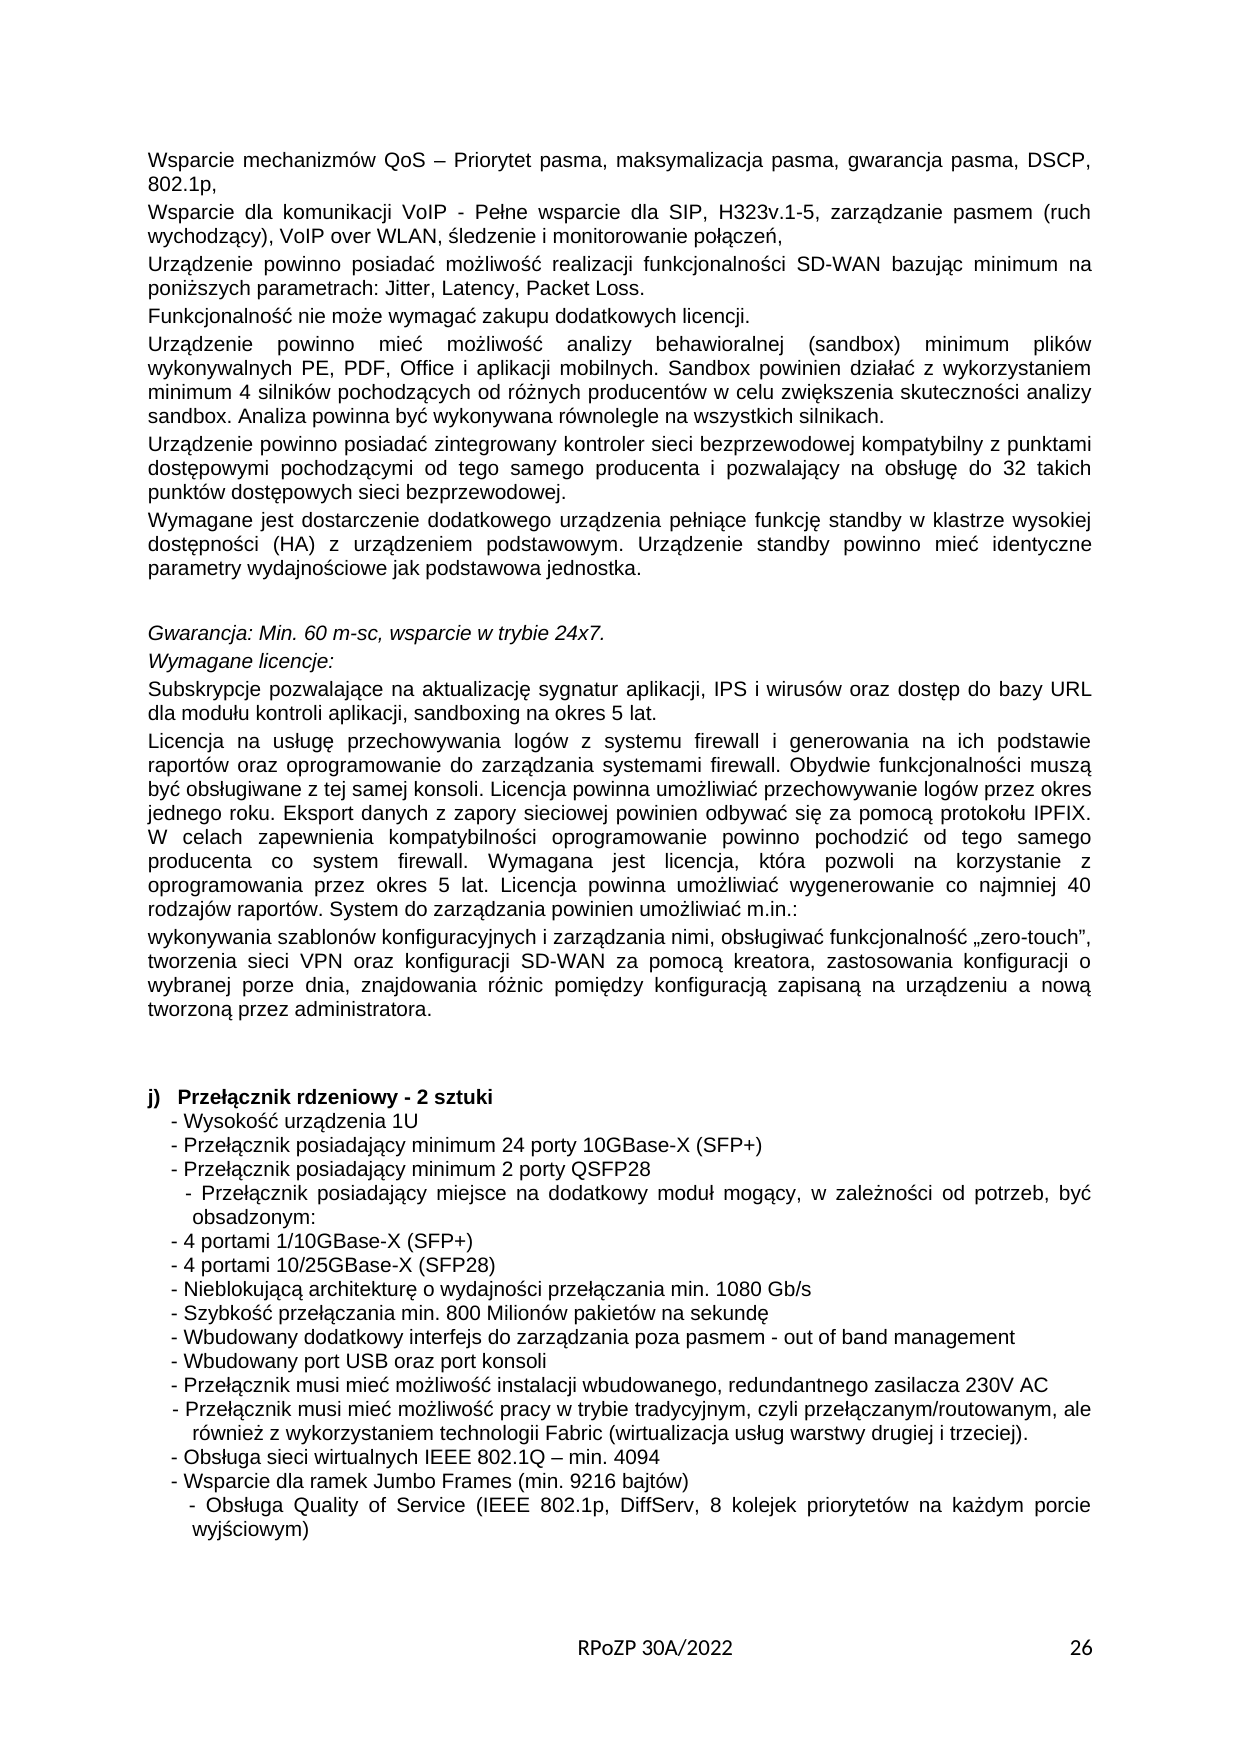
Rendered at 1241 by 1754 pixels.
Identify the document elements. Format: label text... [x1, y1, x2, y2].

text - Przełącznik musi mieć możliwość pracy w trybie tradycyjnym, czyli przełączanym/routowanym, ale również z wykorzystaniem technologii Fabric (wirtualizacja usług warstwy drugiej i trzeciej). [148, 1397, 1093, 1444]
text Urządzenie powinno posiadać możliwość realizacji funkcjonalności SD-WAN bazując minimum na poniższych parametrach: Jitter, Latency, Packet Loss. [148, 252, 1093, 300]
text - Wbudowany port USB oraz port konsoli [148, 1349, 1093, 1373]
text wykonywania szablonów konfiguracyjnych i zarządzania nimi, obsługiwać funkcjonalność „zero-touch”, tworzenia sieci VPN oraz konfiguracji SD-WAN za pomocą kreatora, zastosowania konfiguracji o wybranej porze dnia, znajdowania różnic pomiędzy konfiguracją zapisaną na urządzeniu a nową tworzoną przez administratora. [148, 925, 1093, 1021]
text - Nieblokującą architekturę o wydajności przełączania min. 1080 Gb/s [148, 1277, 1093, 1301]
text Urządzenie powinno mieć możliwość analizy behawioralnej (sandbox) minimum plików wykonywalnych PE, PDF, Office i aplikacji mobilnych. Sandbox powinien działać z wykorzystaniem minimum 4 silników pochodzących od różnych producentów w celu zwiększenia skuteczności analizy sandbox. Analiza powinna być wykonywana równolegle na wszystkich silnikach. [148, 332, 1093, 428]
text Gwarancja: Min. 60 m-sc, wsparcie w trybie 24x7. [148, 621, 1093, 644]
list Przełącznik rdzeniowy - 2 sztuki [148, 1085, 1093, 1109]
text - 4 portami 1/10GBase-X (SFP+) [148, 1229, 1093, 1253]
text Licencja na usługę przechowywania logów z systemu firewall i generowania na ich podstawie raportów oraz oprogramowanie do zarządzania systemami firewall. Obydwie funkcjonalności muszą być obsługiwane z tej samej konsoli. Licencja powinna umożliwiać przechowywanie logów przez okres jednego roku. Eksport danych z zapory sieciowej powinien odbywać się za pomocą protokołu IPFIX. W celach zapewnienia kompatybilności oprogramowanie powinno pochodzić od tego samego producenta co system firewall. Wymagana jest licencja, która pozwoli na korzystanie z oprogramowania przez okres 5 lat. Licencja powinna umożliwiać wygenerowanie co najmniej 40 rodzajów raportów. System do zarządzania powinien umożliwiać m.in.: [148, 729, 1093, 921]
text - Przełącznik musi mieć możliwość instalacji wbudowanego, redundantnego zasilacza 230V AC [148, 1373, 1093, 1397]
text Wsparcie dla komunikacji VoIP - Pełne wsparcie dla SIP, H323v.1-5, zarządzanie pasmem (ruch wychodzący), VoIP over WLAN, śledzenie i monitorowanie połączeń, [148, 200, 1093, 248]
text - Przełącznik posiadający minimum 2 porty QSFP28 [148, 1157, 1093, 1181]
text Wymagane jest dostarczenie dodatkowego urządzenia pełniące funkcję standby w klastrze wysokiej dostępności (HA) z urządzeniem podstawowym. Urządzenie standby powinno mieć identyczne parametry wydajnościowe jak podstawowa jednostka. [148, 508, 1093, 580]
text - Wysokość urządzenia 1U [148, 1109, 1093, 1133]
text - Przełącznik posiadający miejsce na dodatkowy moduł mogący, w zależności od potrzeb, być obsadzonym: [148, 1181, 1093, 1229]
text - Przełącznik posiadający minimum 24 porty 10GBase-X (SFP+) [148, 1133, 1093, 1157]
text Urządzenie powinno posiadać zintegrowany kontroler sieci bezprzewodowej kompatybilny z punktami dostępowymi pochodzącymi od tego samego producenta i pozwalający na obsługę do 32 takich punktów dostępowych sieci bezprzewodowej. [148, 432, 1093, 504]
text - Obsługa sieci wirtualnych IEEE 802.1Q – min. 4094 [148, 1444, 1093, 1468]
text - Obsługa Quality of Service (IEEE 802.1p, DiffServ, 8 kolejek priorytetów na każdym porcie wyjściowym) [148, 1492, 1093, 1540]
text Wymagane licencje: [148, 649, 1093, 673]
text Funkcjonalność nie może wymagać zakupu dodatkowych licencji. [148, 304, 1093, 328]
text - Szybkość przełączania min. 800 Milionów pakietów na sekundę [148, 1301, 1093, 1325]
text - Wbudowany dodatkowy interfejs do zarządzania poza pasmem - out of band management [148, 1325, 1093, 1349]
text Wsparcie mechanizmów QoS – Priorytet pasma, maksymalizacja pasma, gwarancja pasma, DSCP, 802.1p, [148, 148, 1093, 196]
text Subskrypcje pozwalające na aktualizację sygnatur aplikacji, IPS i wirusów oraz dostęp do bazy URL dla modułu kontroli aplikacji, sandboxing na okres 5 lat. [148, 677, 1093, 725]
text - 4 portami 10/25GBase-X (SFP28) [148, 1253, 1093, 1277]
text - Wsparcie dla ramek Jumbo Frames (min. 9216 bajtów) [148, 1468, 1093, 1492]
